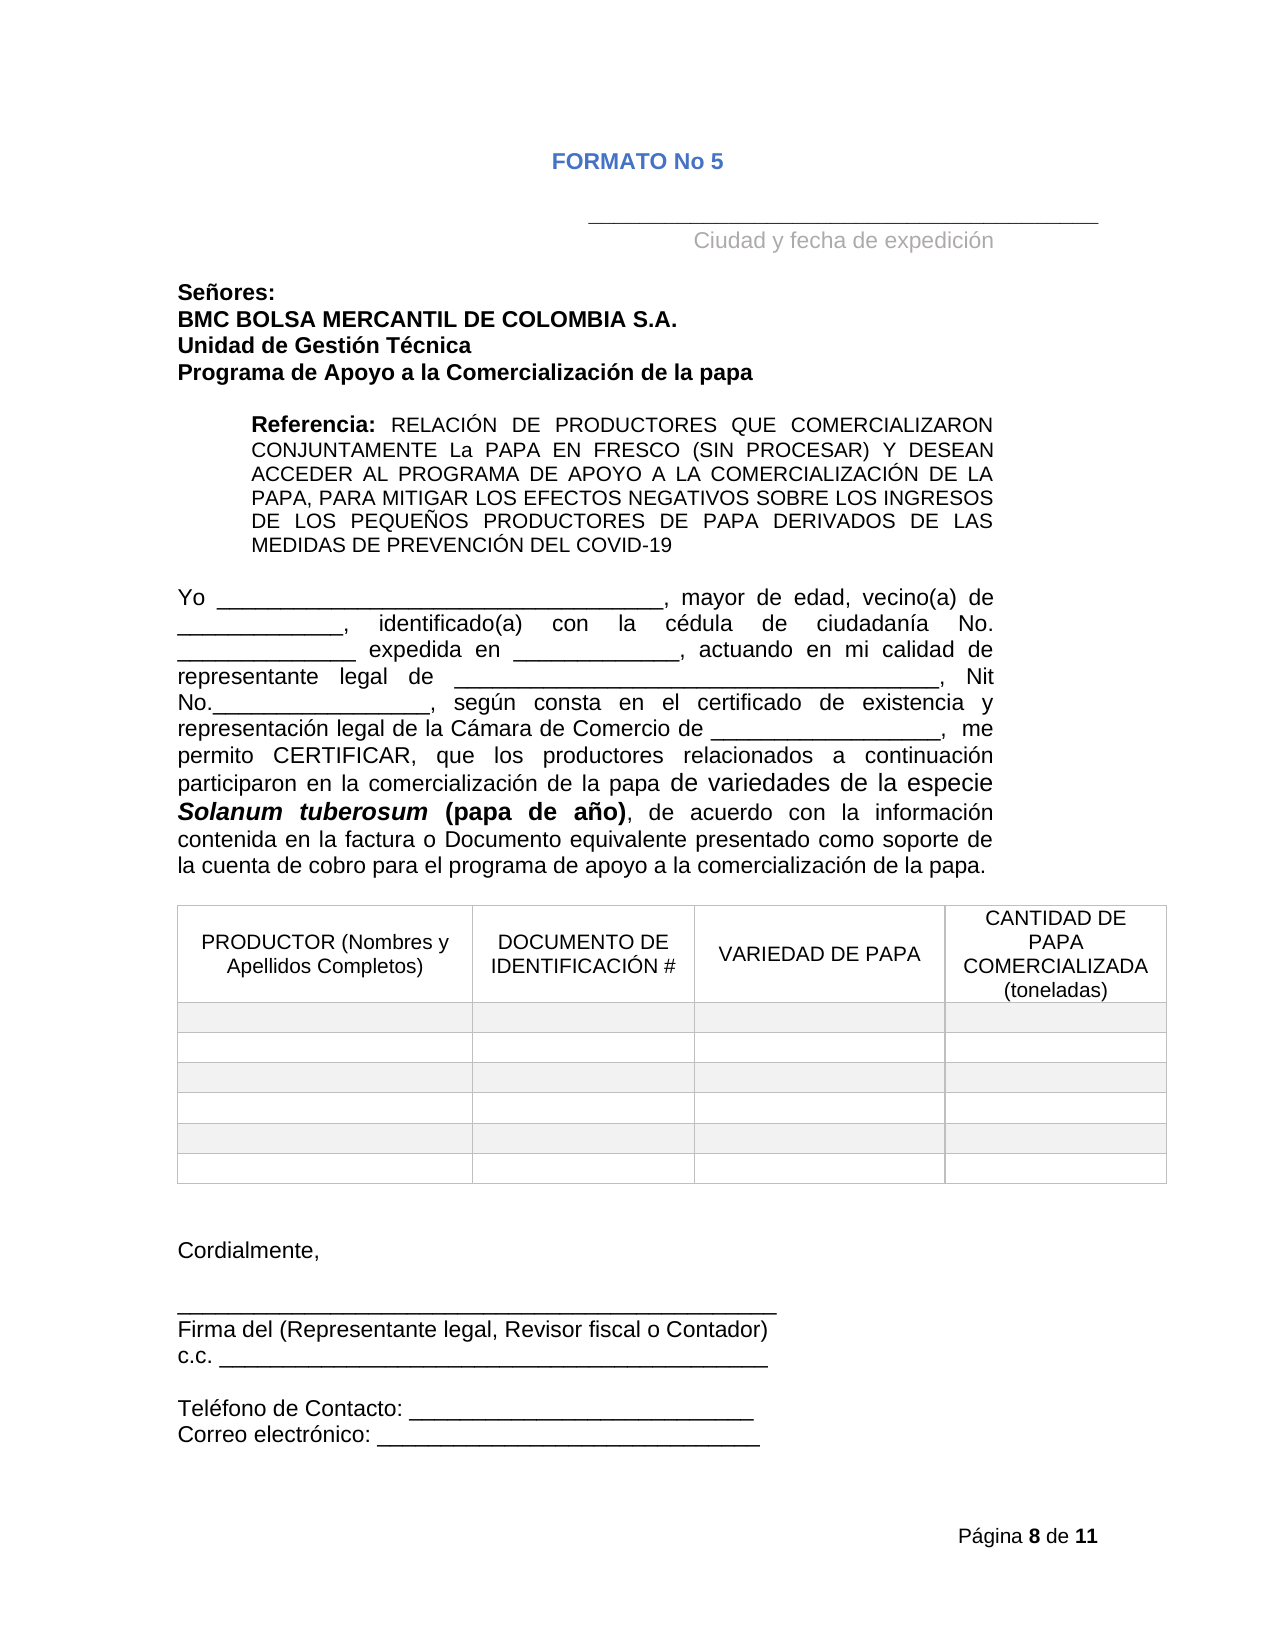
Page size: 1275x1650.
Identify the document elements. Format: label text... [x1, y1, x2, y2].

table_cell [946, 1154, 1166, 1183]
table_cell [695, 1033, 944, 1062]
table_cell [695, 1063, 944, 1092]
table_cell [946, 1033, 1166, 1062]
table_cell [946, 1124, 1166, 1153]
table_header CANTIDAD DE PAPA COMERCIALIZADA (toneladas) [946, 906, 1166, 1002]
table_header VARIEDAD DE PAPA [695, 906, 944, 1002]
text Ciudad y fecha de expedición [177, 227, 994, 253]
table_header PRODUCTOR (Nombres y Apellidos Completos) [178, 906, 472, 1002]
text BMC BOLSA MERCANTIL DE COLOMBIA S.A. [177, 306, 994, 332]
text Cordialmente, [177, 1237, 1098, 1263]
text c.c. ___________________________________________ [177, 1342, 1098, 1368]
table_cell [946, 1093, 1166, 1122]
table_cell [946, 1063, 1166, 1092]
table_cell [473, 1093, 694, 1122]
table_cell [178, 1154, 472, 1183]
table_cell [473, 1124, 694, 1153]
text ________________________________________ [252, 200, 1098, 227]
text Señores: [177, 279, 994, 306]
text Firma del (Representante legal, Revisor fiscal o Contador) [177, 1316, 1098, 1342]
text Teléfono de Contacto: ___________________________ [177, 1395, 1098, 1421]
table_cell [695, 1003, 944, 1032]
table_cell [178, 1093, 472, 1122]
text Unidad de Gestión Técnica [177, 332, 994, 358]
text Referencia: RELACIÓN DE PRODUCTORES QUE COMERCIALIZARON CONJUNTAMENTE La PAPA EN FRESCO (SIN PROCESAR) Y DESEAN ACCEDER AL PROGRAMA DE APOYO A LA COMERCIALIZACIÓN DE LA PAPA, PARA MITIGAR LOS EFECTOS NEGATIVOS SOBRE LOS INGRESOS DE LOS PEQUEÑOS PRODUCTORES DE PAPA DERIVADOS DE LAS MEDIDAS DE PREVENCIÓN DEL COVID-19 [251, 411, 994, 557]
text _______________________________________________ [177, 1289, 1098, 1316]
table_cell [695, 1124, 944, 1153]
table_cell [178, 1003, 472, 1032]
table_cell [695, 1093, 944, 1122]
table_cell [178, 1124, 472, 1153]
text Programa de Apoyo a la Comercialización de la papa [177, 358, 994, 385]
table_cell [695, 1154, 944, 1183]
table_cell [178, 1033, 472, 1062]
table_cell [946, 1003, 1166, 1032]
text FORMATO No 5 [177, 148, 1098, 174]
text Correo electrónico: ______________________________ [177, 1421, 1098, 1447]
table_cell [178, 1063, 472, 1092]
table_cell [473, 1063, 694, 1092]
table_cell [473, 1154, 694, 1183]
table_cell [473, 1003, 694, 1032]
table_header DOCUMENTO DE IDENTIFICACIÓN # [473, 906, 694, 1002]
text Yo ___________________________________, mayor de edad, vecino(a) de _____________, identificado(a) con la cédula de ciudadanía No. ______________ expedida en _____________, actuando en mi calidad de representante legal de ______________________________________, Nit No._________________, según consta en el certificado de existencia y representación legal de la Cámara de Comercio de __________________, me permito CERTIFICAR, que los productores relacionados a continuación participaron en la comercialización de la papa de variedades de la especie Solanum tuberosum (papa de año), de acuerdo con la información contenida en la factura o Documento equivalente presentado como soporte de la cuenta de cobro para el programa de apoyo a la comercialización de la papa. [177, 584, 994, 878]
table_cell [473, 1033, 694, 1062]
